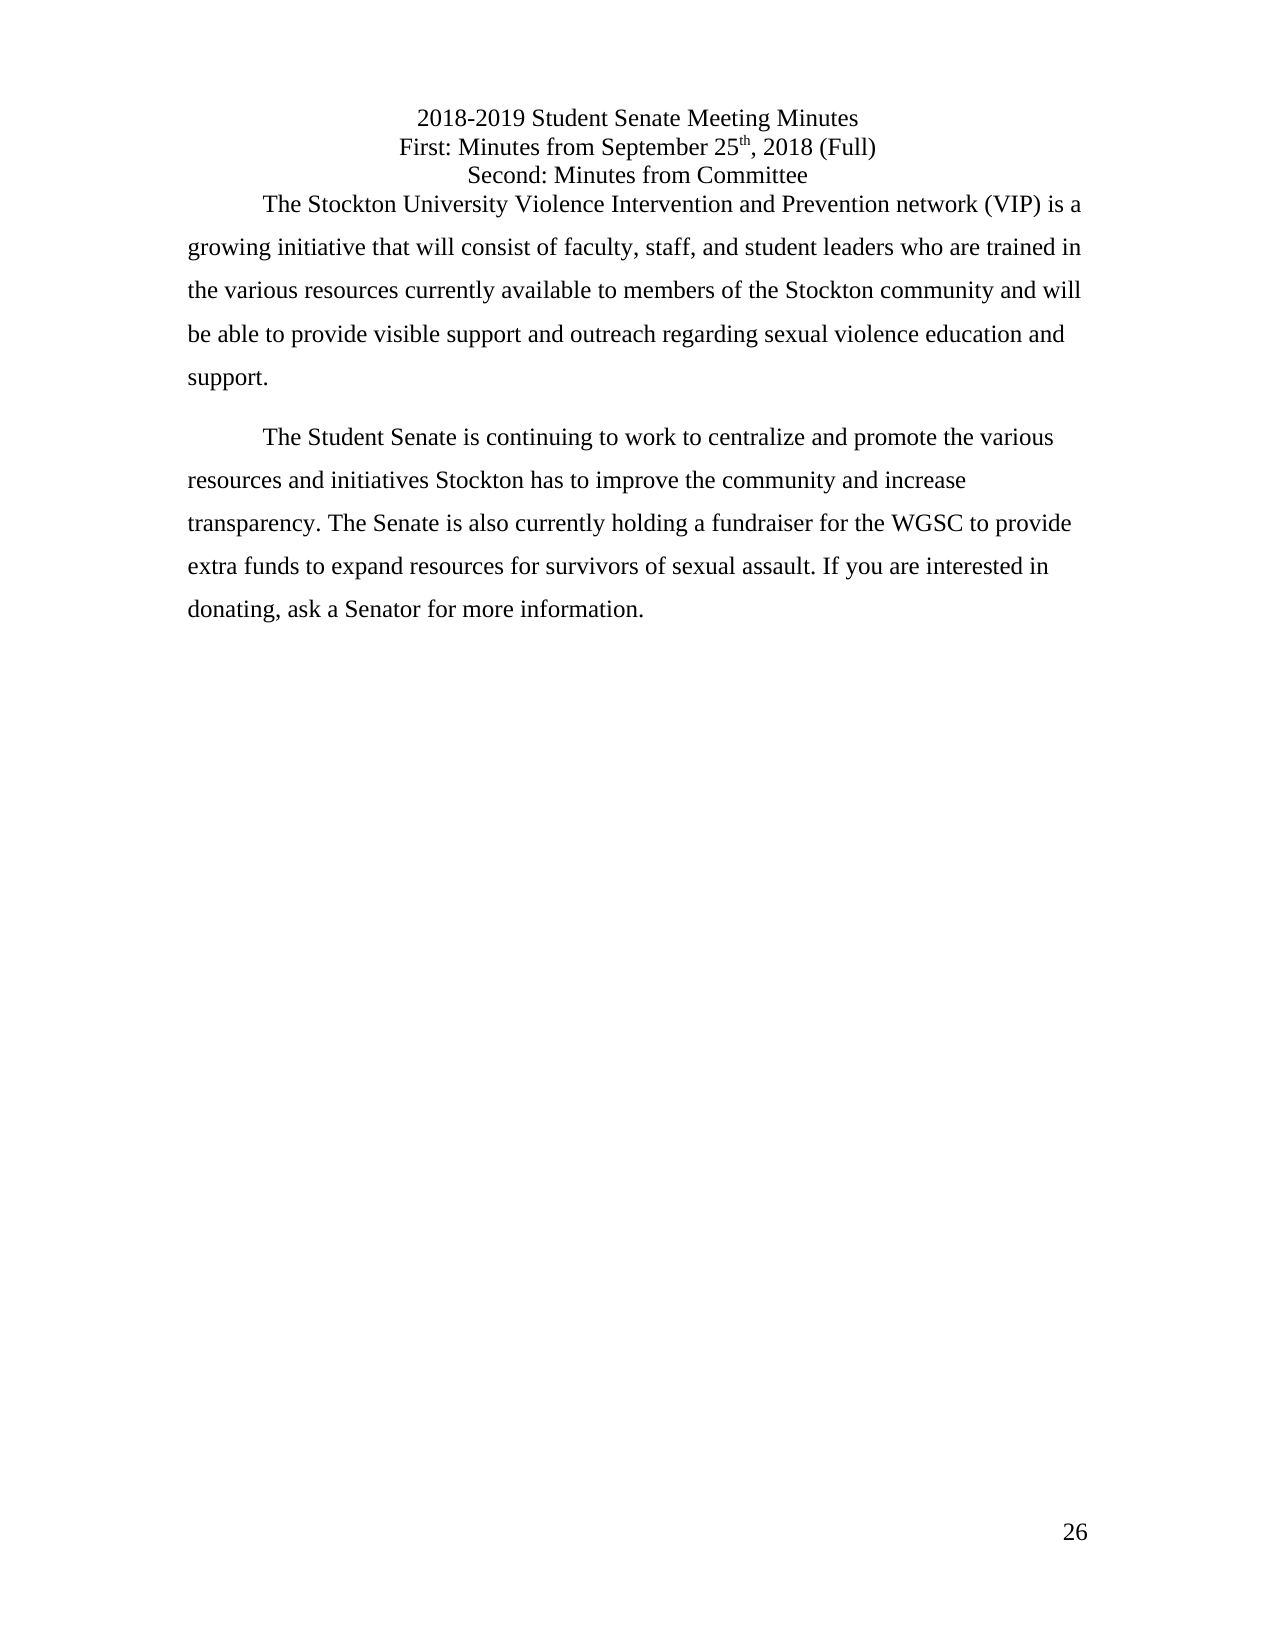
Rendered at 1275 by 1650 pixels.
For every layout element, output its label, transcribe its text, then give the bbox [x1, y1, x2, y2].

text The Stockton University Violence Intervention and Prevention network (VIP) is a growing initiative that will consist of faculty, staff, and student leaders who are trained in the various resources currently available to members of the Stockton community and will be able to provide visible support and outreach regarding sexual violence education and support. [187, 189, 1087, 391]
text The Student Senate is continuing to work to centralize and promote the various resources and initiatives Stockton has to improve the community and increase transparency. The Senate is also currently holding a fundraiser for the WGSC to provide extra funds to expand resources for survivors of sexual assault. If you are interested in donating, ask a Senator for more information. [187, 422, 1087, 623]
